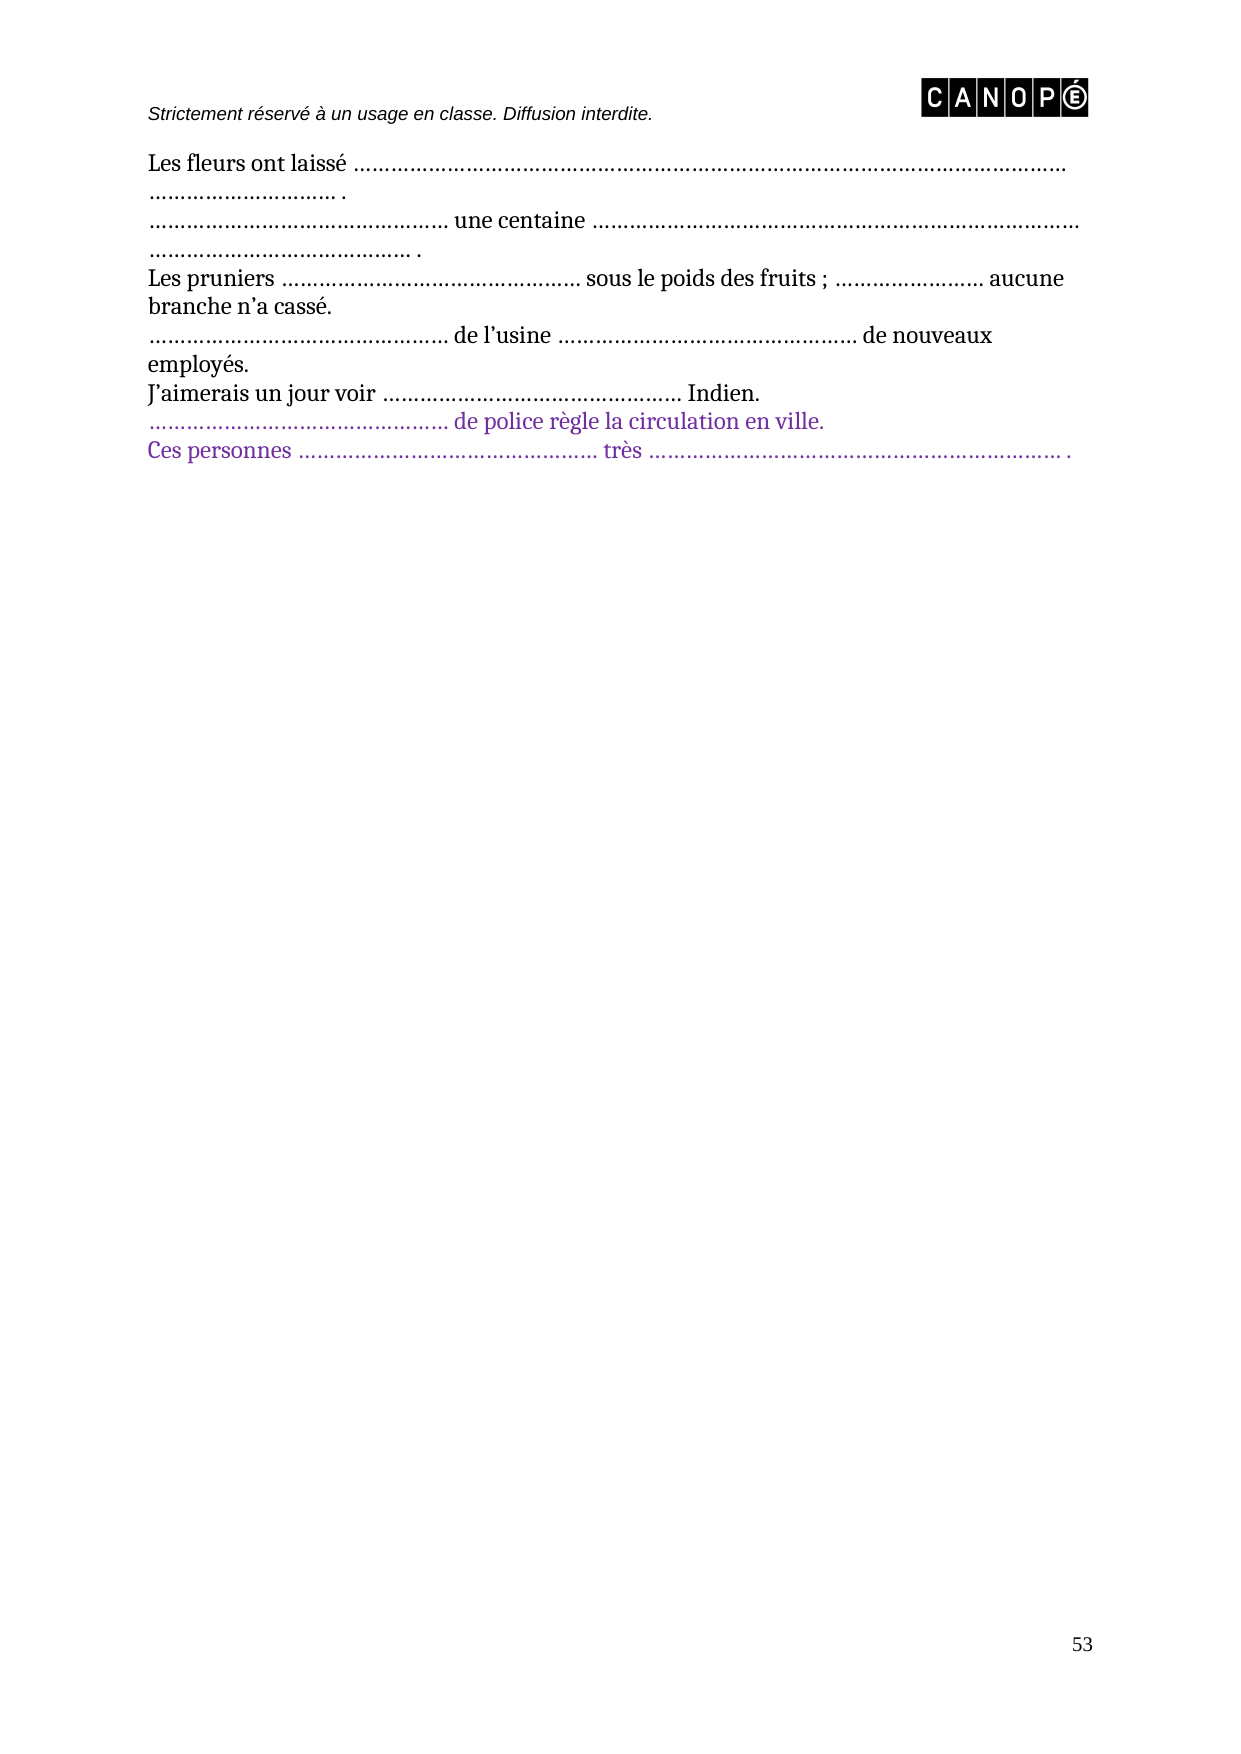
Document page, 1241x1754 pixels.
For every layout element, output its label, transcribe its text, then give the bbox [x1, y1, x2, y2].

text Ces personnes ………………………………………… très ………………………………………………………… . [148, 436, 1092, 465]
text ………………………………………… une centaine …………………………………………………………………… …………………………………… . [148, 206, 1092, 263]
text ………………………………………… de police règle la circulation en ville. [148, 407, 1092, 436]
text Les pruniers ………………………………………… sous le poids des fruits ; …………………… aucune branche n’a cassé. [148, 263, 1092, 321]
text Les fleurs ont laissé …………………………………………………………………………………………………… ………………………… . [148, 148, 1092, 206]
picture [917, 73, 1093, 121]
text ………………………………………… de l’usine ………………………………………… de nouveaux employés. [148, 321, 1092, 378]
text J’aimerais un jour voir ………………………………………… Indien. [148, 378, 1092, 407]
